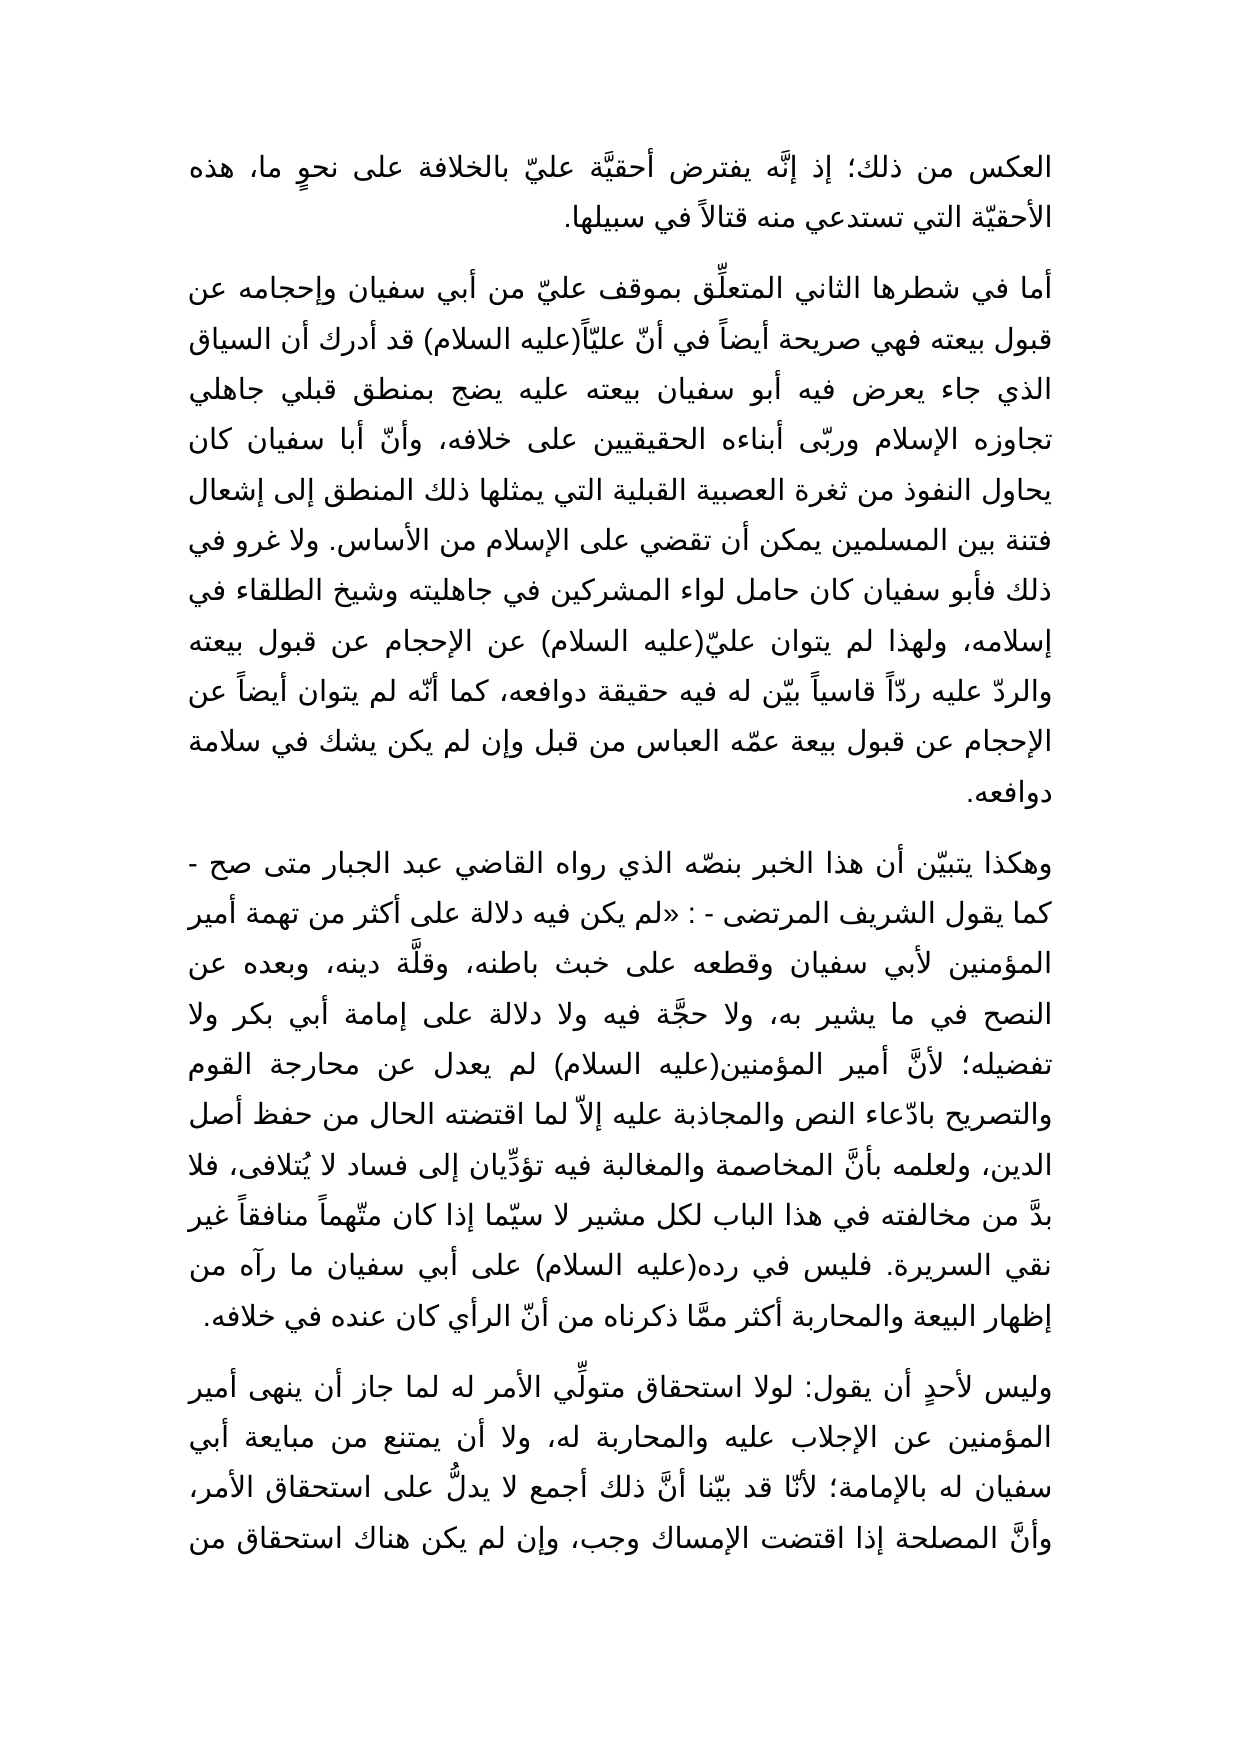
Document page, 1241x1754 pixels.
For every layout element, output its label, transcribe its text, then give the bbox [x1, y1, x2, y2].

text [187, 1370, 1053, 1554]
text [187, 150, 1053, 234]
text أما في شطرها الثاني المتعلِّق بموقف عليّ من أبي سفيان وإحجامه عن قبول بيعته فهي صريحة أيضاً في أنّ عليّاً(عليه السلام) قد أدرك أن السياق الذي جاء يعرض فيه أبو سفيان بيعته عليه يضج بمنطق قبلي جاهلي تجاوزه الإسلام وربّى أبناءه الحقيقيين على خلافه، وأنّ أبا سفيان كان يحاول النفوذ من ثغرة العصبية القبلية التي يمثلها ذلك المنطق إلى إشعال فتنة بين المسلمين يمكن أن تقضي على الإسلام من الأساس. ولا غرو في ذلك فأبو سفيان كان حامل لواء المشركين في جاهليته وشيخ الطلقاء في إسلامه، ولهذا لم يتوان عليّ(عليه السلام) عن الإحجام عن قبول بيعته والردّ عليه ردّاً قاسياً بيّن له فيه حقيقة دوافعه، كما أنّه لم يتوان أيضاً عن الإحجام عن قبول بيعة عمّه العباس من قبل وإن لم يكن يشك في سلامة دوافعه. [187, 271, 1053, 808]
text وهكذا يتبيّن أن هذا الخبر بنصّه الذي رواه القاضي عبد الجبار متى صح - كما يقول الشريف المرتضى‏ - : «لم يكن فيه دلالة على أكثر من تهمة أمير المؤمنين لأبي سفيان وقطعه على خبث باطنه، وقلَّة دينه، وبعده عن النصح في ما يشير به، ولا حجَّة فيه ولا دلالة على إمامة أبي بكر ولا تفضيله؛ لأنَّ أمير المؤمنين(عليه السلام) لم يعدل عن محارجة القوم والتصريح بادّعاء النص والمجاذبة عليه إلاّ لما اقتضته الحال من حفظ أصل الدين، ولعلمه بأنَّ المخاصمة والمغالبة فيه تؤدِّيان إلى فساد لا يُتلافى، فلا بدَّ من مخالفته في هذا الباب لكل مشير لا سيّما إذا كان متّهماً منافقاً غير نقي السريرة. فليس في رده(عليه السلام) على أبي سفيان ما رآه من إظهار البيعة والمحاربة أكثر ممَّا ذكرناه من أنّ الرأي كان عنده في خلافه. [187, 846, 1053, 1332]
